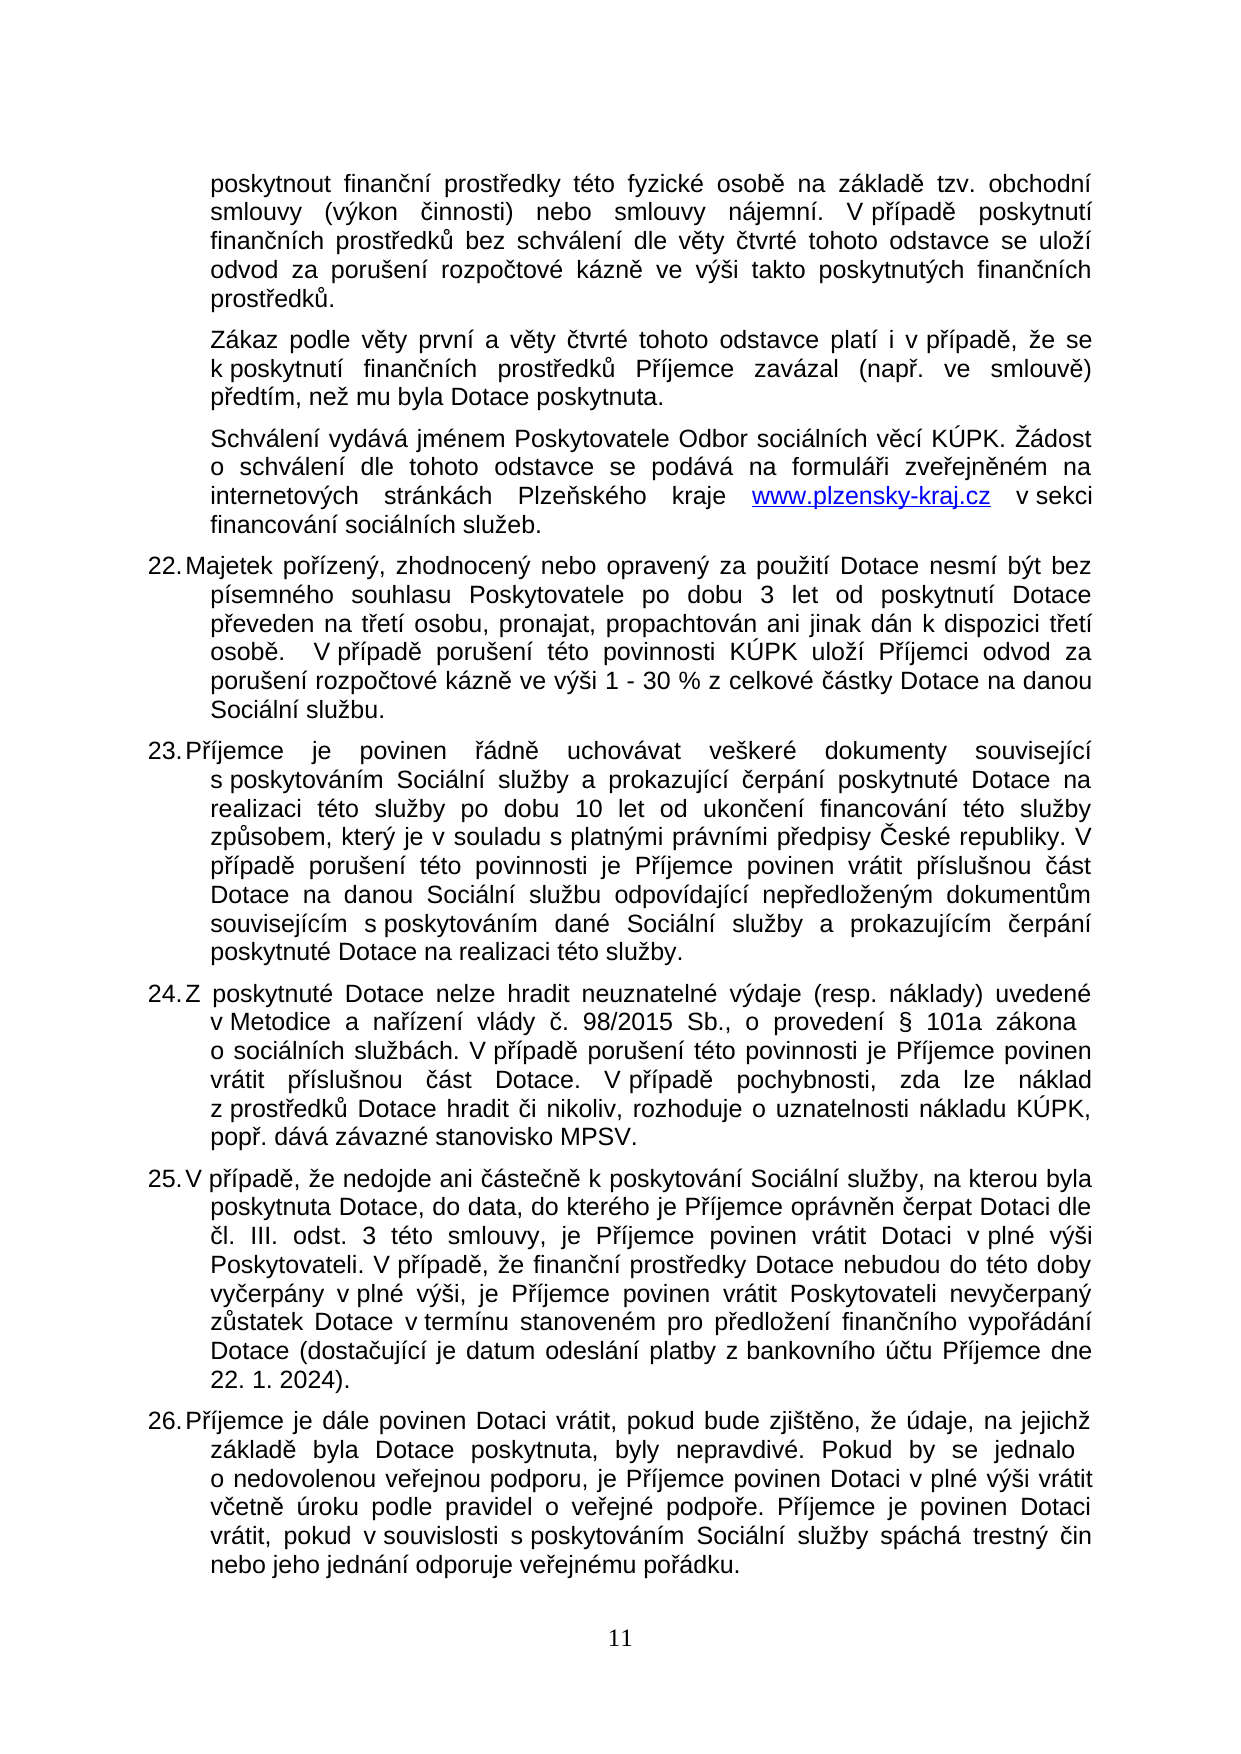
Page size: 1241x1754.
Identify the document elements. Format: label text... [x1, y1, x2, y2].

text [210, 168, 1093, 312]
list Majetek pořízený, zhodnocený nebo opravený za použití Dotace nesmí být bez písemného souhlasu Poskytovatele po dobu 3 let od poskytnutí Dotace převeden na třetí osobu, pronajat, propachtován ani jinak dán k dispozici třetí osobě. V případě porušení této povinnosti KÚPK uloží Příjemci odvod za porušení rozpočtové kázně ve výši 1 - 30 % z celkové částky Dotace na danou Sociální službu. [148, 551, 1093, 723]
list Příjemce je dále povinen Dotaci vrátit, pokud bude zjištěno, že údaje, na jejichž základě byla Dotace poskytnuta, byly nepravdivé. Pokud by se jednalo o nedovolenou veřejnou podporu, je Příjemce povinen Dotaci v plné výši vrátit včetně úroku podle pravidel o veřejné podpoře. Příjemce je povinen Dotaci vrátit, pokud v souvislosti s poskytováním Sociální služby spáchá trestný čin nebo jeho jednání odporuje veřejnému pořádku. [148, 1406, 1093, 1578]
list V případě, že nedojde ani částečně k poskytování Sociální služby, na kterou byla poskytnuta Dotace, do data, do kterého je Příjemce oprávněn čerpat Dotaci dle čl. III. odst. 3 této smlouvy, je Příjemce povinen vrátit Dotaci v plné výši Poskytovateli. V případě, že finanční prostředky Dotace nebudou do této doby vyčerpány v plné výši, je Příjemce povinen vrátit Poskytovateli nevyčerpaný zůstatek Dotace v termínu stanoveném pro předložení finančního vypořádání Dotace (dostačující je datum odeslání platby z bankovního účtu Příjemce dne 22. 1. 2024). [148, 1163, 1093, 1393]
list Z poskytnuté Dotace nelze hradit neuznatelné výdaje (resp. náklady) uvedené v Metodice a nařízení vlády č. 98/2015 Sb., o provedení § 101a zákona o sociálních službách. V případě porušení této povinnosti je Příjemce povinen vrátit příslušnou část Dotace. V případě pochybnosti, zda lze náklad z prostředků Dotace hradit či nikoliv, rozhoduje o uznatelnosti nákladu KÚPK, popř. dává závazné stanovisko MPSV. [148, 978, 1093, 1151]
list Příjemce je povinen řádně uchovávat veškeré dokumenty související s poskytováním Sociální služby a prokazující čerpání poskytnuté Dotace na realizaci této služby po dobu 10 let od ukončení financování této služby způsobem, který je v souladu s platnými právními předpisy České republiky. V případě porušení této povinnosti je Příjemce povinen vrátit příslušnou část Dotace na danou Sociální službu odpovídající nepředloženým dokumentům souvisejícím s poskytováním dané Sociální služby a prokazujícím čerpání poskytnuté Dotace na realizaci této služby. [148, 736, 1093, 966]
text Zákaz podle věty první a věty čtvrté tohoto odstavce platí i v případě, že se k poskytnutí finančních prostředků Příjemce zavázal (např. ve smlouvě) předtím, než mu byla Dotace poskytnuta. [210, 325, 1093, 411]
text Schválení vydává jménem Poskytovatele Odbor sociálních věcí KÚPK. Žádost o schválení dle tohoto odstavce se podává na formuláři zveřejněném na internetových stránkách Plzeňského kraje www.plzensky-kraj.cz v sekci financování sociálních služeb. [210, 423, 1093, 538]
